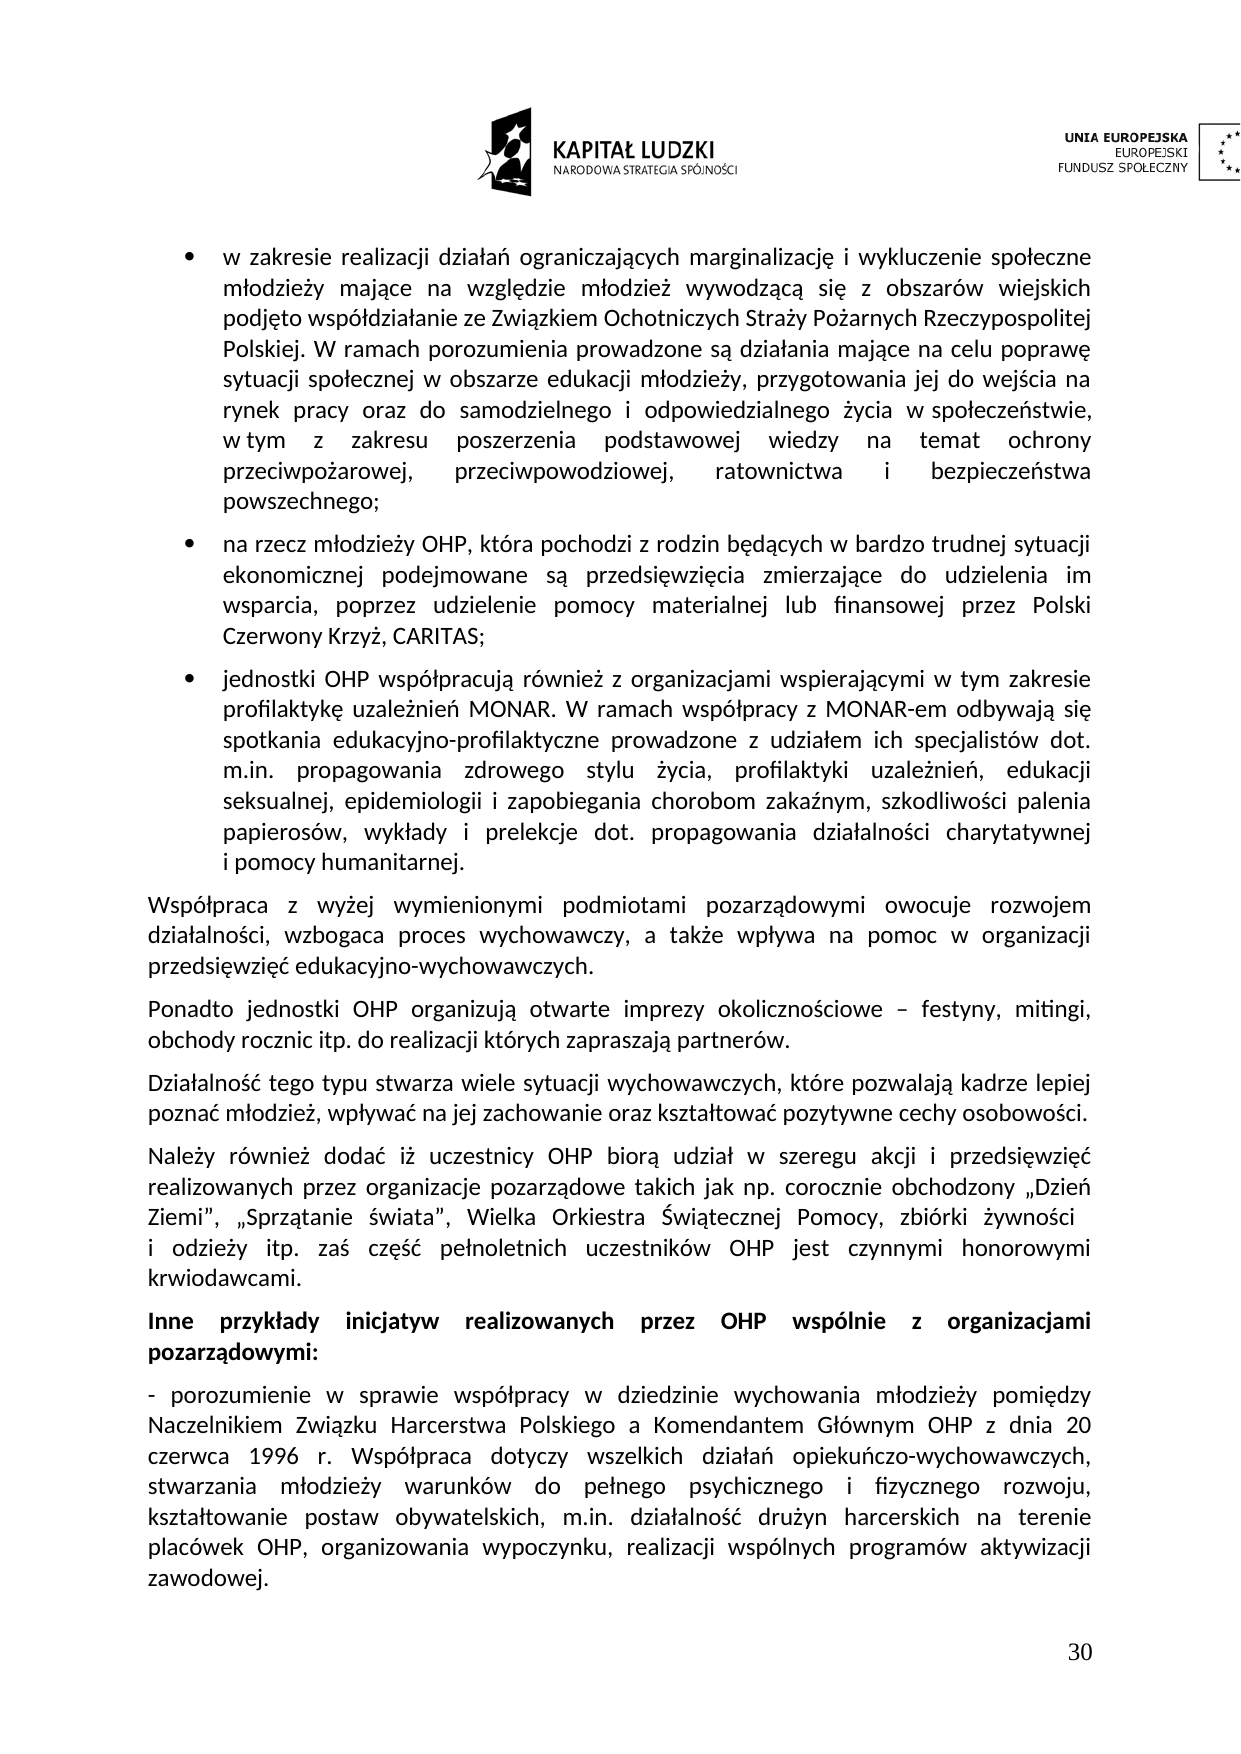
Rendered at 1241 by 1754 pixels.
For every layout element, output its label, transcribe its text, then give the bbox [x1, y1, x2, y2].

text Należy również dodać iż uczestnicy OHP biorą udział w szeregu akcji i przedsięwzięć realizowanych przez organizacje pozarządowe takich jak np. corocznie obchodzony „Dzień Ziemi”, „Sprzątanie świata”, Wielka Orkiestra Świątecznej Pomocy, zbiórki żywności i odzieży itp. zaś część pełnoletnich uczestników OHP jest czynnymi honorowymi krwiodawcami. [148, 1140, 1092, 1293]
text Współpraca z wyżej wymienionymi podmiotami pozarządowymi owocuje rozwojem działalności, wzbogaca proces wychowawczy, a także wpływa na pomoc w organizacji przedsięwzięć edukacyjno-wychowawczych. [148, 889, 1092, 981]
list w zakresie realizacji działań ograniczających marginalizację i wykluczenie społeczne młodzieży mające na względzie młodzież wywodzącą się z obszarów wiejskich podjęto współdziałanie ze Związkiem Ochotniczych Straży Pożarnych Rzeczypospolitej Polskiej. W ramach porozumienia prowadzone są działania mające na celu poprawę sytuacji społecznej w obszarze edukacji młodzieży, przygotowania jej do wejścia na rynek pracy oraz do samodzielnego i odpowiedzialnego życia w społeczeństwie, w tym z zakresu poszerzenia podstawowej wiedzy na temat ochrony przeciwpożarowej, przeciwpowodziowej, ratownictwa i bezpieczeństwa powszechnego; [185, 241, 1092, 516]
picture [415, 94, 1241, 213]
list jednostki OHP współpracują również z organizacjami wspierającymi w tym zakresie profilaktykę uzależnień MONAR. W ramach współpracy z MONAR-em odbywają się spotkania edukacyjno-profilaktyczne prowadzone z udziałem ich specjalistów dot. m.in. propagowania zdrowego stylu życia, profilaktyki uzależnień, edukacji seksualnej, epidemiologii i zapobiegania chorobom zakaźnym, szkodliwości palenia papierosów, wykłady i prelekcje dot. propagowania działalności charytatywnej i pomocy humanitarnej. [185, 663, 1092, 877]
text Działalność tego typu stwarza wiele sytuacji wychowawczych, które pozwalają kadrze lepiej poznać młodzież, wpływać na jej zachowanie oraz kształtować pozytywne cechy osobowości. [148, 1067, 1092, 1128]
list na rzecz młodzieży OHP, która pochodzi z rodzin będących w bardzo trudnej sytuacji ekonomicznej podejmowane są przedsięwzięcia zmierzające do udzielenia im wsparcia, poprzez udzielenie pomocy materialnej lub finansowej przez Polski Czerwony Krzyż, CARITAS; [185, 528, 1092, 651]
text - porozumienie w sprawie współpracy w dziedzinie wychowania młodzieży pomiędzy Naczelnikiem Związku Harcerstwa Polskiego a Komendantem Głównym OHP z dnia 20 czerwca 1996 r. Współpraca dotyczy wszelkich działań opiekuńczo-wychowawczych, stwarzania młodzieży warunków do pełnego psychicznego i fizycznego rozwoju, kształtowanie postaw obywatelskich, m.in. działalność drużyn harcerskich na terenie placówek OHP, organizowania wypoczynku, realizacji wspólnych programów aktywizacji zawodowej. [148, 1379, 1092, 1593]
text Inne przykłady inicjatyw realizowanych przez OHP wspólnie z organizacjami pozarządowymi: [148, 1305, 1092, 1366]
text Ponadto jednostki OHP organizują otwarte imprezy okolicznościowe – festyny, mitingi, obchody rocznic itp. do realizacji których zapraszają partnerów. [148, 993, 1092, 1054]
